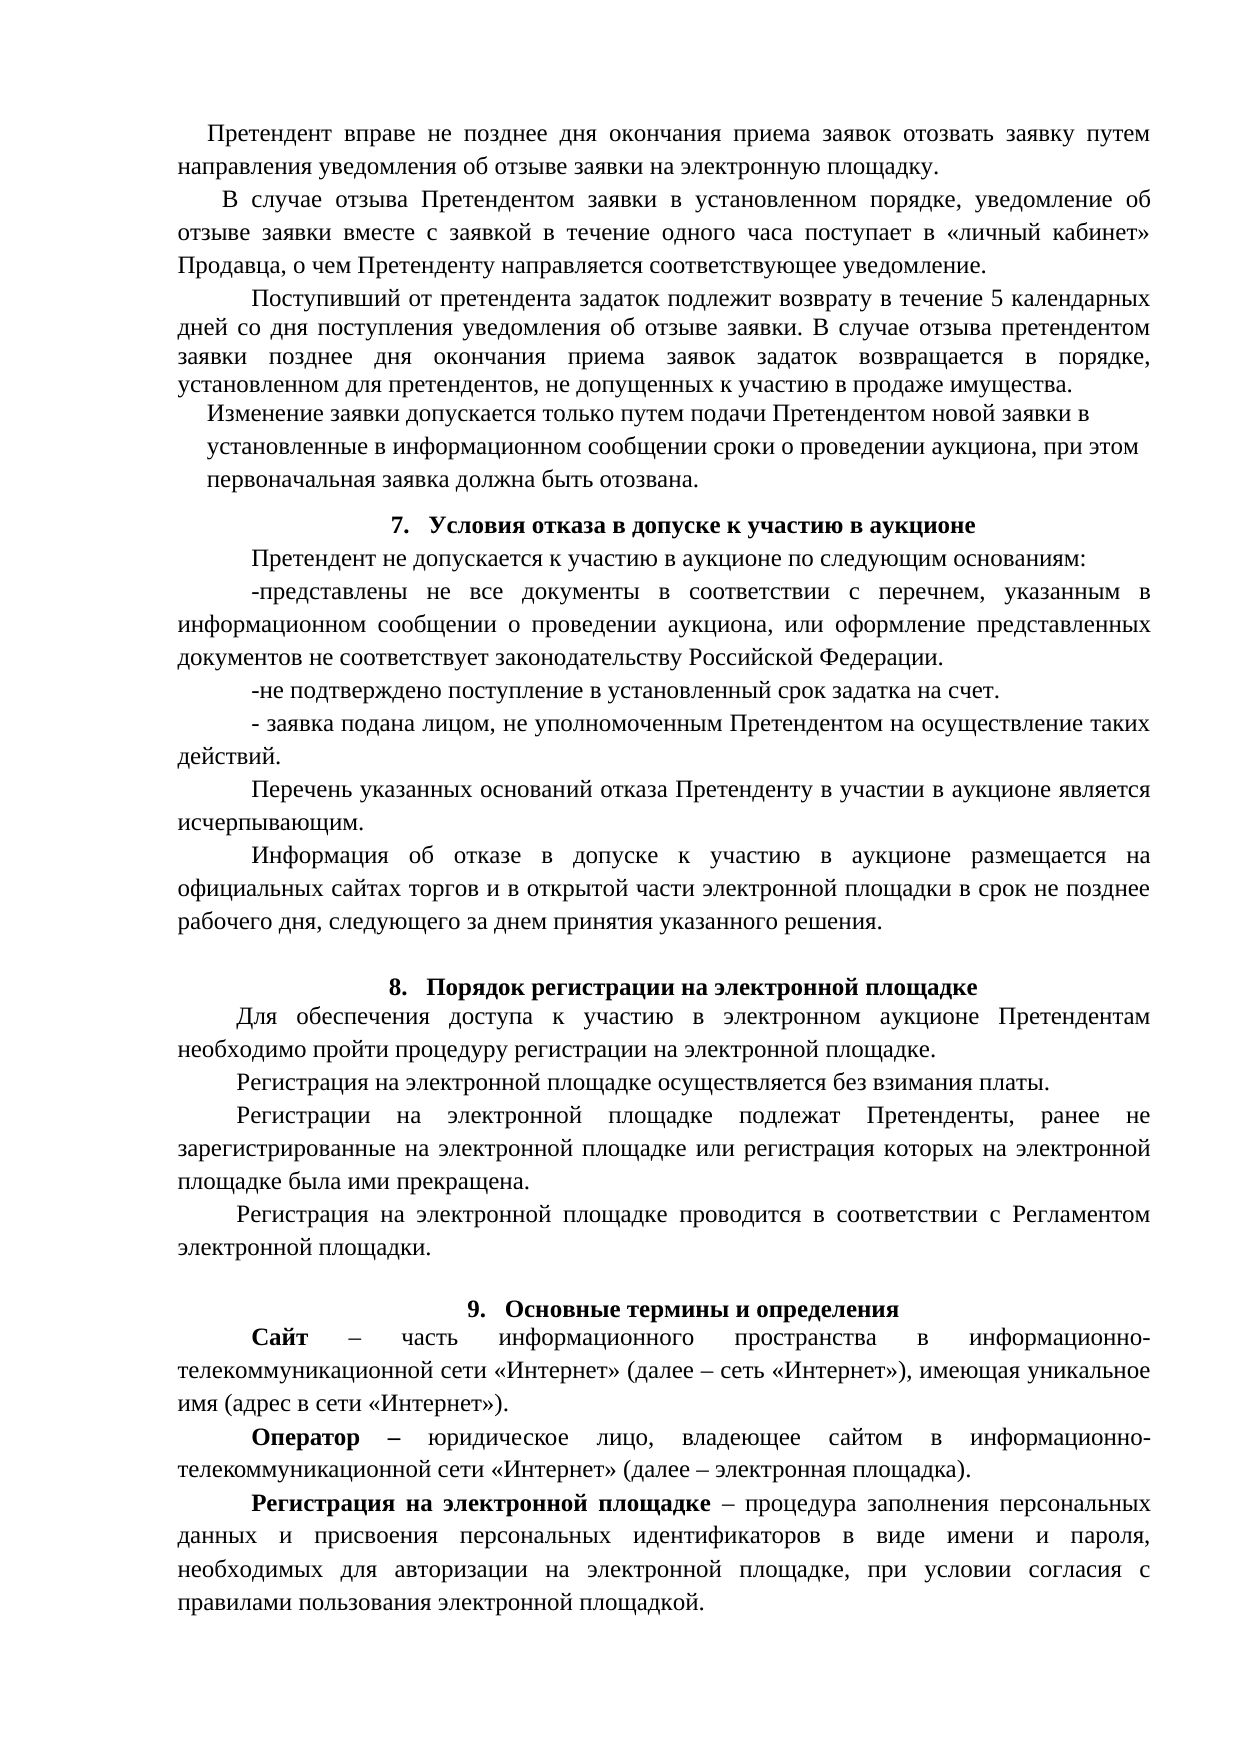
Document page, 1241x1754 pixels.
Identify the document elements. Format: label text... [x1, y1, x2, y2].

list Порядок регистрации на электронной площадке [215, 972, 1152, 1001]
text Информация об отказе в допуске к участию в аукционе размещается на официальных сайтах торгов и в открытой части электронной площадки в срок не позднее рабочего дня, следующего за днем принятия указанного решения. [177, 840, 1152, 935]
list Основные термины и определения [215, 1294, 1152, 1322]
text -не подтверждено поступление в установленный срок задатка на счет. [177, 675, 1152, 704]
text Оператор – юридическое лицо, владеющее сайтом в информационно-телекоммуникационной сети «Интернет» (далее – электронная площадка). [177, 1422, 1152, 1483]
text Для обеспечения доступа к участию в электронном аукционе Претендентам необходимо пройти процедуру регистрации на электронной площадке. [177, 1001, 1152, 1063]
text Изменение заявки допускается только путем подачи Претендентом новой заявки в установленные в информационном сообщении сроки о проведении аукциона, при этом первоначальная заявка должна быть отозвана. [207, 398, 1152, 493]
text Регистрации на электронной площадке подлежат Претенденты, ранее не зарегистрированные на электронной площадке или регистрация которых на электронной площадке была ими прекращена. [177, 1100, 1152, 1195]
text Претендент не допускается к участию в аукционе по следующим основаниям: [177, 543, 1152, 572]
text Претендент вправе не позднее дня окончания приема заявок отозвать заявку путем направления уведомления об отзыве заявки на электронную площадку. [177, 118, 1152, 180]
text - заявка подана лицом, не уполномоченным Претендентом на осуществление таких действий. [177, 708, 1152, 770]
text В случае отзыва Претендентом заявки в установленном порядке, уведомление об отзыве заявки вместе с заявкой в течение одного часа поступает в «личный кабинет» Продавца, о чем Претенденту направляется соответствующее уведомление. [177, 184, 1152, 279]
text Поступивший от претендента задаток подлежит возврату в течение 5 календарных дней со дня поступления уведомления об отзыве заявки. В случае отзыва претендентом заявки позднее дня окончания приема заявок задаток возвращается в порядке, установленном для претендентов, не допущенных к участию в продаже имущества. [177, 283, 1152, 398]
text -представлены не все документы в соответствии с перечнем, указанным в информационном сообщении о проведении аукциона, или оформление представленных документов не соответствует законодательству Российской Федерации. [177, 576, 1152, 671]
text Регистрация на электронной площадке – процедура заполнения персональных данных и присвоения персональных идентификаторов в виде имени и пароля, необходимых для авторизации на электронной площадке, при условии согласия с правилами пользования электронной площадкой. [177, 1488, 1152, 1615]
text Регистрация на электронной площадке проводится в соответствии с Регламентом электронной площадки. [177, 1199, 1152, 1261]
text Регистрация на электронной площадке осуществляется без взимания платы. [177, 1067, 1152, 1096]
text Сайт – часть информационного пространства в информационно-телекоммуникационной сети «Интернет» (далее – сеть «Интернет»), имеющая уникальное имя (адрес в сети «Интернет»). [177, 1322, 1152, 1417]
list Условия отказа в допуске к участию в аукционе [215, 510, 1152, 538]
text Перечень указанных оснований отказа Претенденту в участии в аукционе является исчерпывающим. [177, 774, 1152, 836]
